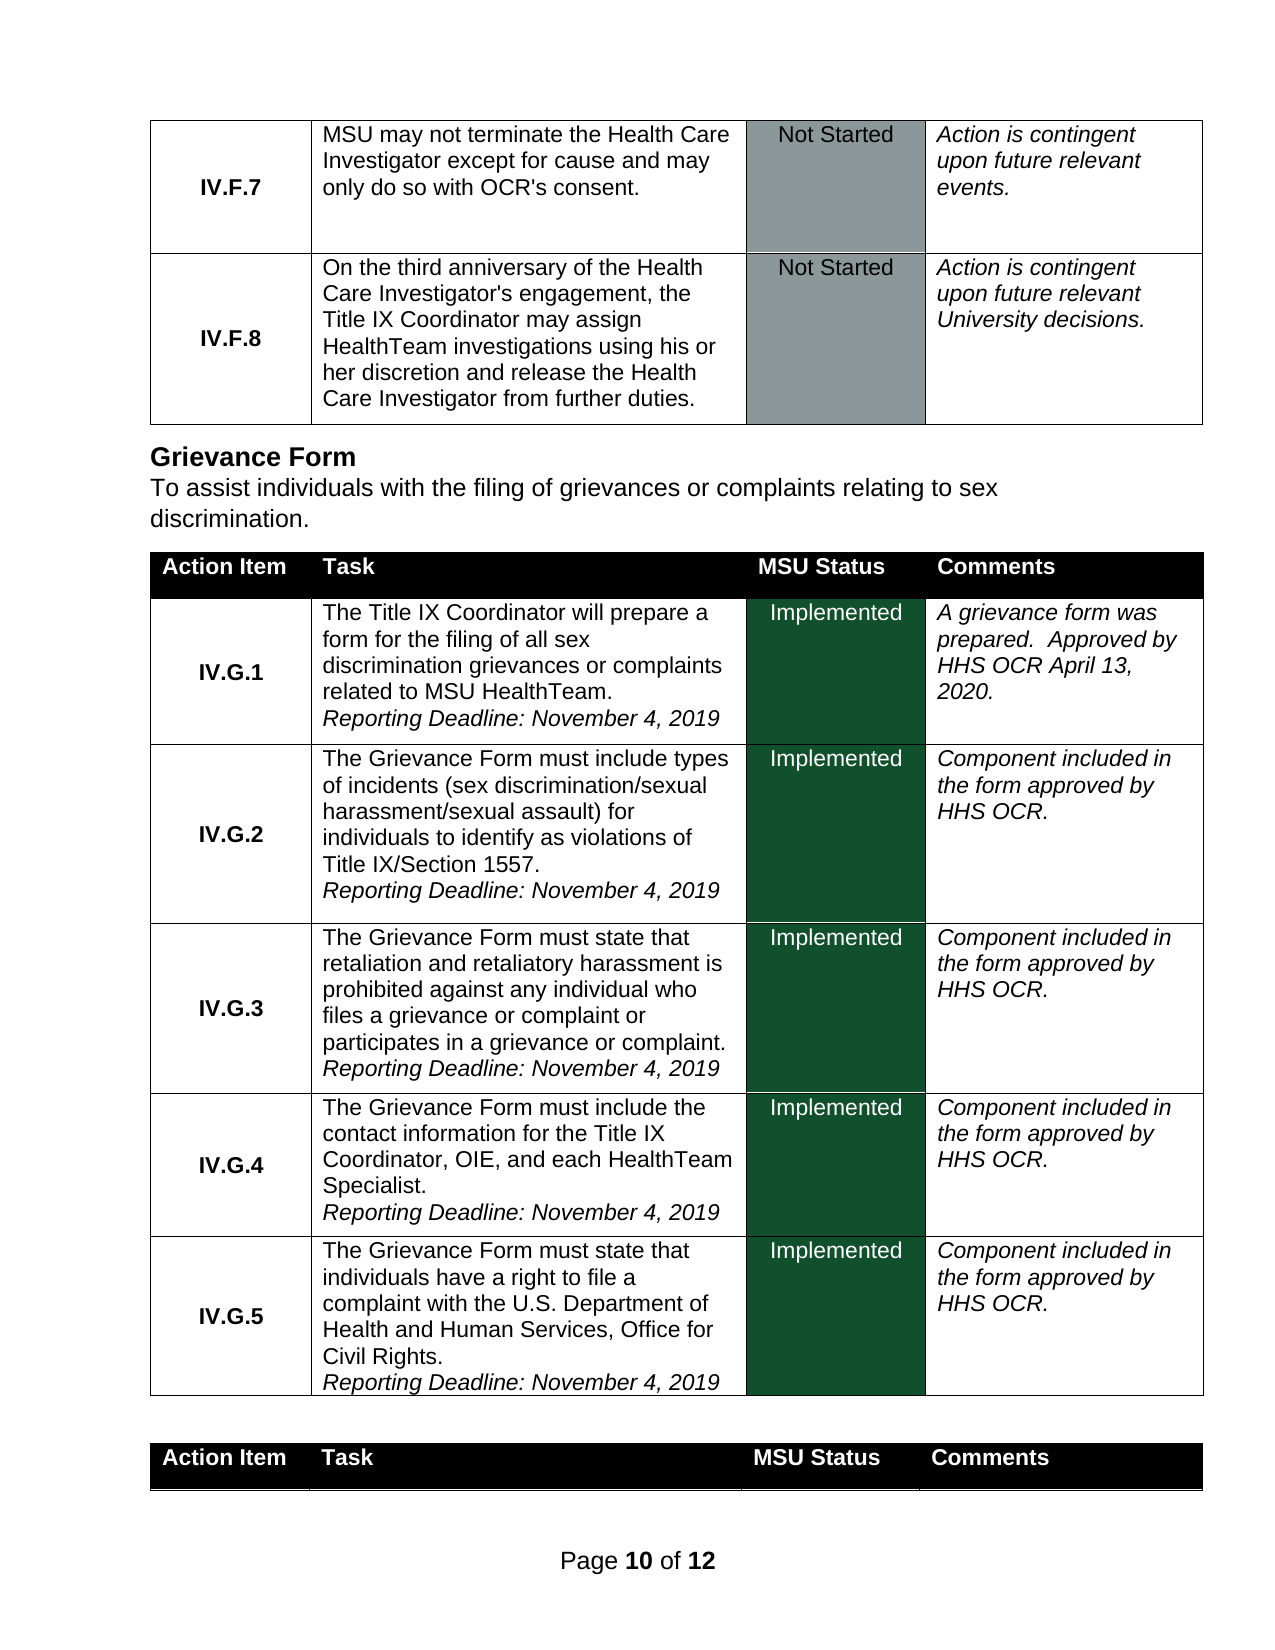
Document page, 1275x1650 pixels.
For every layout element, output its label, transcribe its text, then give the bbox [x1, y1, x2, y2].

table_cell Component included in the form approved by HHS OCR. [926, 1094, 1203, 1236]
table_header Task [310, 1444, 741, 1489]
table_cell IV.G.4 [151, 1094, 311, 1236]
table_cell The Grievance Form must state that individuals have a right to file a complaint with the U.S. Department of Health and Human Services, Office for Civil Rights. Reporting Deadline: November 4, 2019 [312, 1237, 746, 1395]
table_header Comments [926, 553, 1203, 598]
table_cell Implemented [747, 1237, 925, 1395]
table_cell Implemented [747, 924, 925, 1092]
table_cell MSU may not terminate the Health Care Investigator except for cause and may only do so with OCR's consent. [312, 121, 746, 252]
table_cell IV.G.5 [151, 1237, 311, 1395]
table_cell IV.G.2 [151, 745, 311, 922]
table_cell On the third anniversary of the Health Care Investigator's engagement, the Title IX Coordinator may assign HealthTeam investigations using his or her discretion and release the Health Care Investigator from further duties. [312, 254, 746, 424]
table_cell IV.G.3 [151, 924, 311, 1092]
table_cell A grievance form was prepared. Approved by HHS OCR April 13, 2020. [926, 599, 1203, 744]
table_header MSU Status [747, 553, 925, 598]
table_cell Not Started [747, 254, 925, 424]
subtitle Grievance Form [150, 441, 1125, 473]
table_cell The Grievance Form must include types of incidents (sex discrimination/sexual harassment/sexual assault) for individuals to identify as violations of Title IX/Section 1557. Reporting Deadline: November 4, 2019 [312, 745, 746, 922]
table_cell Implemented [747, 1094, 925, 1236]
table_header Comments [920, 1444, 1202, 1489]
table_cell IV.F.7 [151, 121, 311, 252]
table_cell Component included in the form approved by HHS OCR. [926, 1237, 1203, 1395]
table_cell Not Started [747, 121, 925, 252]
table_cell Action is contingent upon future relevant University decisions. [926, 254, 1202, 424]
table_header MSU Status [742, 1444, 919, 1489]
table_cell IV.G.1 [151, 599, 311, 744]
table_cell Component included in the form approved by HHS OCR. [926, 745, 1203, 922]
table_cell Implemented [747, 599, 925, 744]
table_cell Implemented [747, 745, 925, 922]
table_cell IV.F.8 [151, 254, 311, 424]
table_cell Component included in the form approved by HHS OCR. [926, 924, 1203, 1092]
table_header Action Item [151, 1444, 309, 1489]
table_header Task [312, 553, 746, 598]
table_cell Action is contingent upon future relevant events. [926, 121, 1202, 252]
text To assist individuals with the filing of grievances or complaints relating to sex discrimination. [150, 473, 1125, 533]
table_cell The Grievance Form must include the contact information for the Title IX Coordinator, OIE, and each HealthTeam Specialist. Reporting Deadline: November 4, 2019 [312, 1094, 746, 1236]
table_cell The Title IX Coordinator will prepare a form for the filing of all sex discrimination grievances or complaints related to MSU HealthTeam. Reporting Deadline: November 4, 2019 [312, 599, 746, 744]
table_header Action Item [151, 553, 311, 598]
table_cell The Grievance Form must state that retaliation and retaliatory harassment is prohibited against any individual who files a grievance or complaint or participates in a grievance or complaint. Reporting Deadline: November 4, 2019 [312, 924, 746, 1092]
